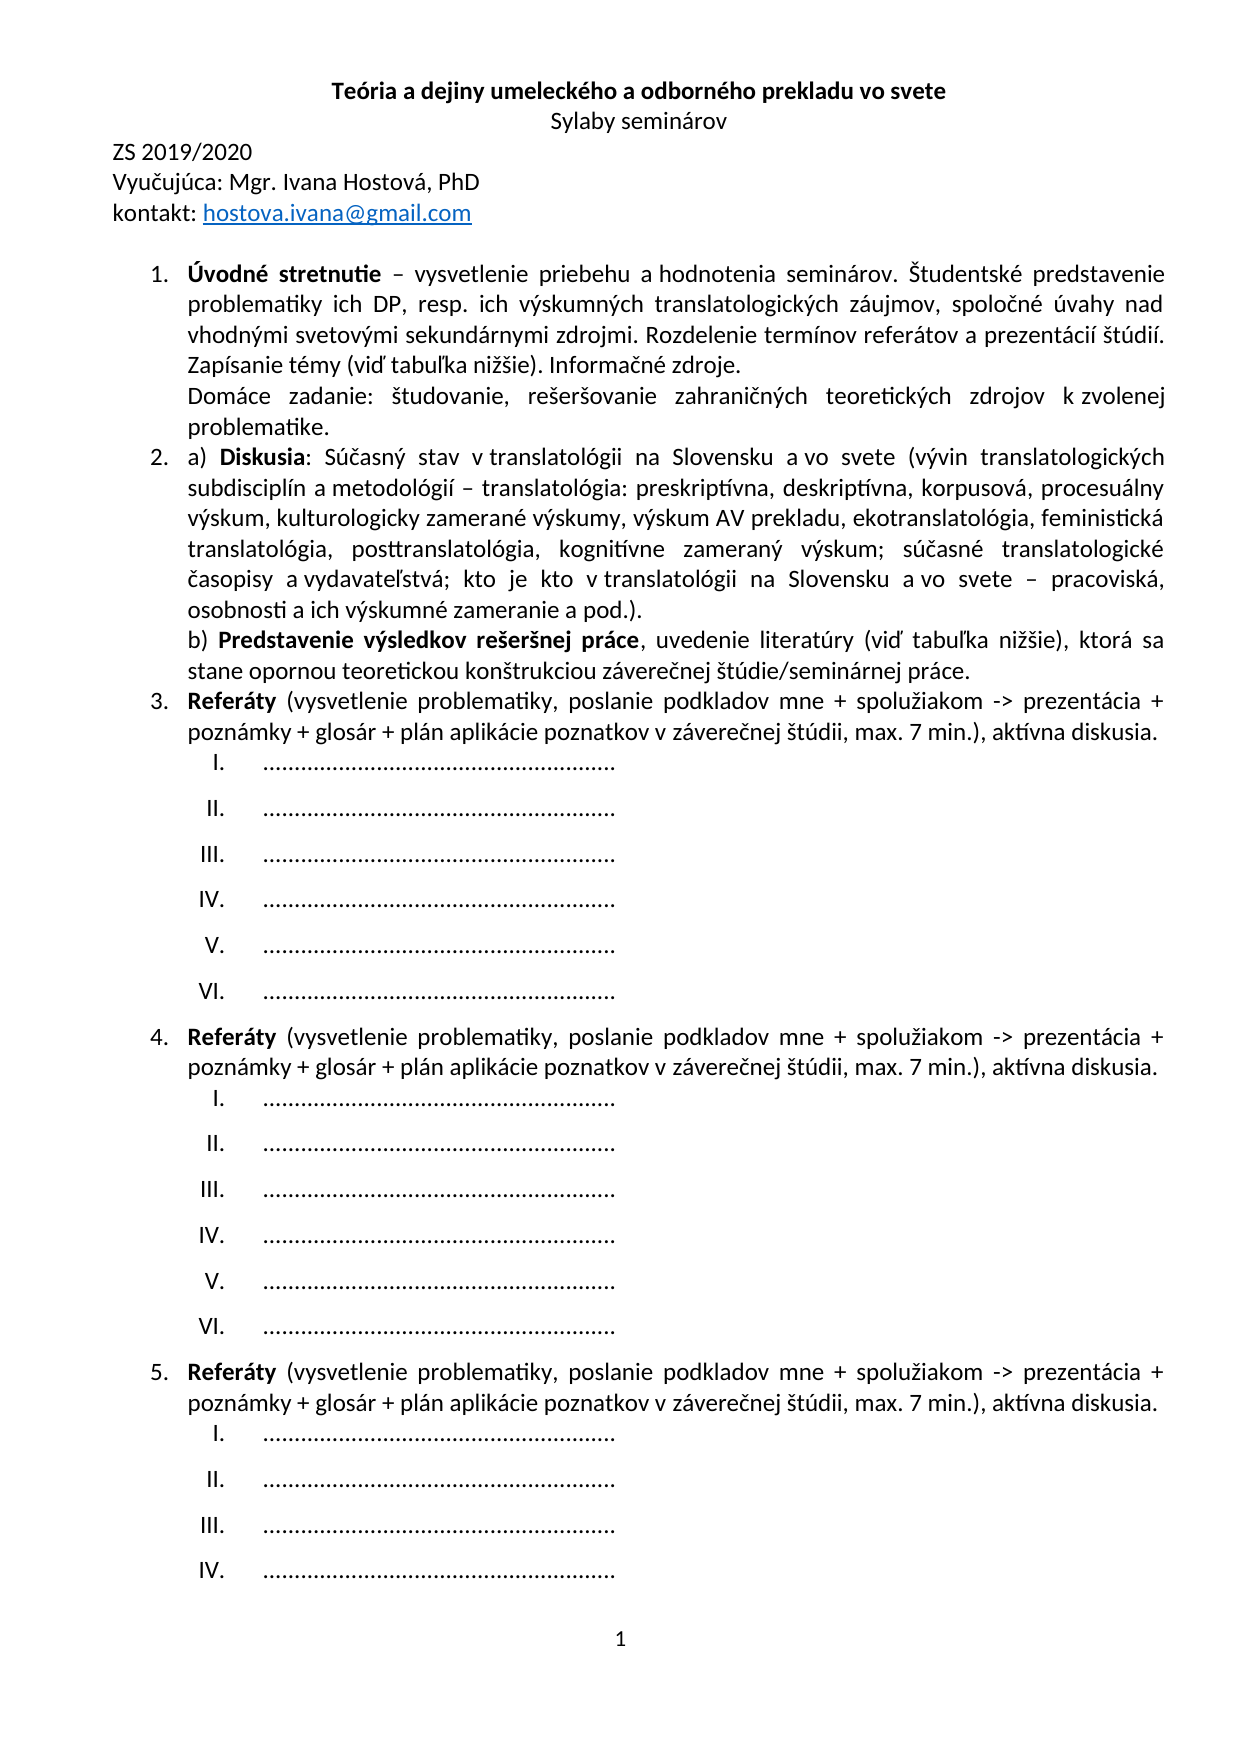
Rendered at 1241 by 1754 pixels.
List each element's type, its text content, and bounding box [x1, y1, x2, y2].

list ........................................................ [225, 884, 1165, 914]
list ........................................................ [225, 929, 1165, 960]
list ........................................................ [225, 1417, 1165, 1448]
list Referáty (vysvetlenie problematiky, poslanie podkladov mne + spolužiakom -> prezentácia + poznámky + glosár + plán aplikácie poznatkov v záverečnej štúdii, max. 7 min.), aktívna diskusia. [150, 1356, 1165, 1417]
list ........................................................ [225, 838, 1165, 868]
list ........................................................ [225, 1219, 1165, 1249]
text ZS 2019/2020 [112, 136, 1165, 167]
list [225, 1554, 1165, 1585]
list ........................................................ [225, 1128, 1165, 1158]
list b) Predstavenie výsledkov rešeršnej práce, uvedenie literatúry (viď tabuľka nižšie), ktorá sa stane opornou teoretickou konštrukciou záverečnej štúdie/seminárnej práce. [187, 624, 1165, 685]
text Sylaby seminárov [112, 106, 1165, 136]
text kontakt: hostova.ivana@gmail.com [112, 197, 1165, 228]
list Referáty (vysvetlenie problematiky, poslanie podkladov mne + spolužiakom -> prezentácia + poznámky + glosár + plán aplikácie poznatkov v záverečnej štúdii, max. 7 min.), aktívna diskusia. [150, 1021, 1165, 1082]
text Teória a dejiny umeleckého a odborného prekladu vo svete [112, 75, 1165, 106]
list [225, 1463, 1165, 1493]
list ........................................................ [225, 1173, 1165, 1204]
list Domáce zadanie: študovanie, rešeršovanie zahraničných teoretických zdrojov k zvolenej problematike. [187, 380, 1165, 441]
list Úvodné stretnutie – vysvetlenie priebehu a hodnotenia seminárov. Študentské predstavenie problematiky ich DP, resp. ich výskumných translatologických záujmov, spoločné úvahy nad vhodnými svetovými sekundárnymi zdrojmi. Rozdelenie termínov referátov a prezentácií štúdií. Zapísanie témy (viď tabuľka nižšie). Informačné zdroje. [150, 258, 1165, 380]
text Vyučujúca: Mgr. Ivana Hostová, PhD [112, 167, 1165, 197]
list ........................................................ [225, 975, 1165, 1006]
list ........................................................ [225, 1265, 1165, 1295]
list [225, 1509, 1165, 1539]
list ........................................................ [225, 1082, 1165, 1112]
list ........................................................ [225, 792, 1165, 823]
list a) Diskusia: Súčasný stav v translatológii na Slovensku a vo svete (vývin translatologických subdisciplín a metodológií – translatológia: preskriptívna, deskriptívna, korpusová, procesuálny výskum, kulturologicky zamerané výskumy, výskum AV prekladu, ekotranslatológia, feministická translatológia, posttranslatológia, kognitívne zameraný výskum; súčasné translatologické časopisy a vydavateľstvá; kto je kto v translatológii na Slovensku a vo svete – pracoviská, osobnosti a ich výskumné zameranie a pod.). [150, 441, 1165, 624]
list Referáty (vysvetlenie problematiky, poslanie podkladov mne + spolužiakom -> prezentácia + poznámky + glosár + plán aplikácie poznatkov v záverečnej štúdii, max. 7 min.), aktívna diskusia. [150, 685, 1165, 746]
list ........................................................ [225, 746, 1165, 777]
list ........................................................ [225, 1311, 1165, 1341]
